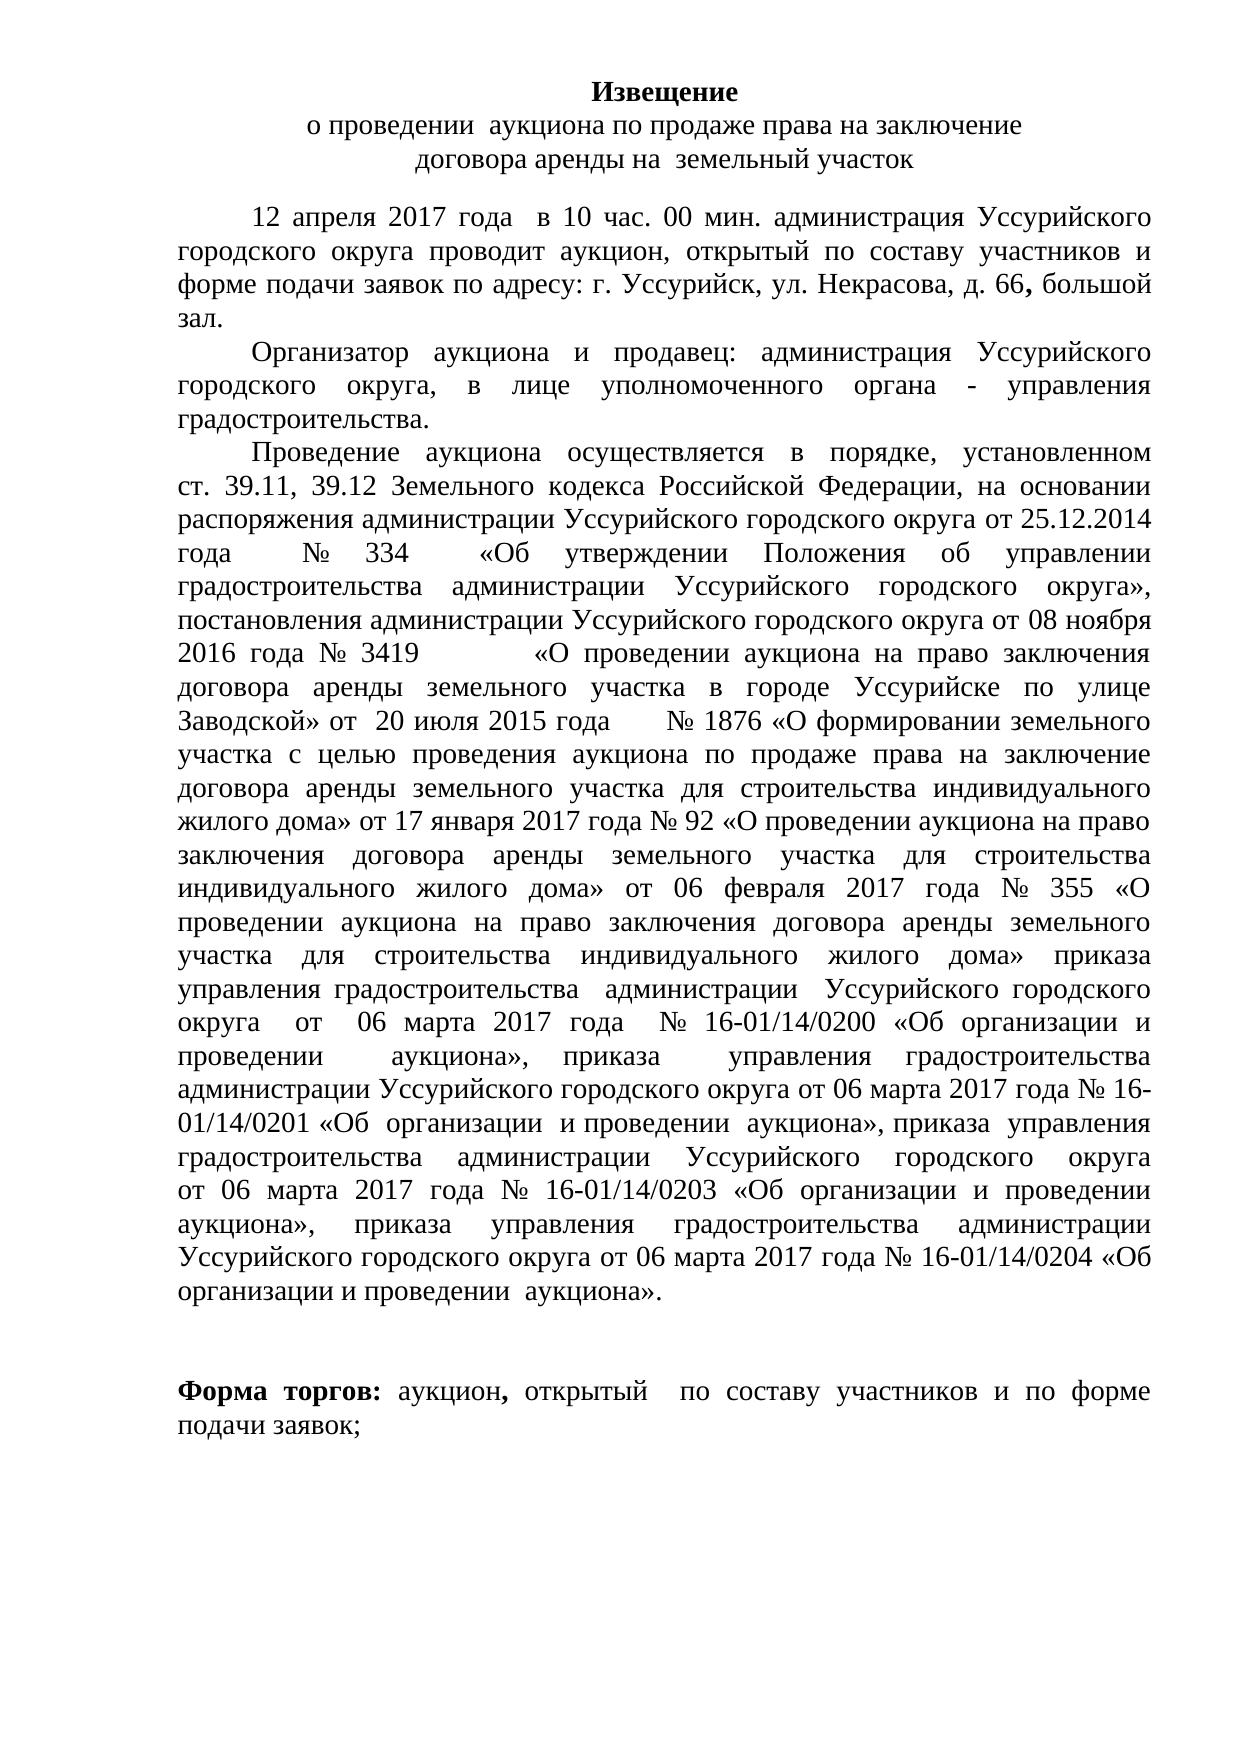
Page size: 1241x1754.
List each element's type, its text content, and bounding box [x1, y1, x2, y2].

text о проведении аукциона по продаже права на заключение [177, 107, 1152, 141]
text Проведение аукциона осуществляется в порядке, установленном ст. 39.11, 39.12 Земельного кодекса Российской Федерации, на основании распоряжения администрации Уссурийского городского округа от 25.12.2014 года № 334 «Об утверждении Положения об управлении градостроительства администрации Уссурийского городского округа», постановления администрации Уссурийского городского округа от 08 ноября 2016 года № 3419 «О проведении аукциона на право заключения договора аренды земельного участка в городе Уссурийске по улице Заводской» от 20 июля 2015 года № 1876 «О формировании земельного участка с целью проведения аукциона по продаже права на заключение договора аренды земельного участка для строительства индивидуального жилого дома» от 17 января 2017 года № 92 «О проведении аукциона на право заключения договора аренды земельного участка для строительства индивидуального жилого дома» от 06 февраля 2017 года № 355 «О проведении аукциона на право заключения договора аренды земельного участка для строительства индивидуального жилого дома» приказа управления градостроительства администрации Уссурийского городского округа от 06 марта 2017 года № 16-01/14/0200 «Об организации и проведении аукциона», приказа управления градостроительства администрации Уссурийского городского округа от 06 марта 2017 года № 16-01/14/0201 «Об организации и проведении аукциона», приказа управления градостроительства администрации Уссурийского городского округа от 06 марта 2017 года № 16-01/14/0203 «Об организации и проведении аукциона», приказа управления градостроительства администрации Уссурийского городского округа от 06 марта 2017 года № 16-01/14/0204 «Об организации и проведении аукциона». [177, 434, 1152, 1306]
text Форма торгов: аукцион, открытый по составу участников и по форме подачи заявок; [177, 1373, 1152, 1441]
text Организатор аукциона и продавец: администрация Уссурийского городского округа, в лице уполномоченного органа - управления градостроительства. [177, 334, 1152, 434]
text Извещение [177, 74, 1152, 107]
text 12 апреля 2017 года в 10 час. 00 мин. администрация Уссурийского городского округа проводит аукцион, открытый по составу участников и форме подачи заявок по адресу: г. Уссурийск, ул. Некрасова, д. 66, большой зал. [177, 199, 1152, 334]
text договора аренды на земельный участок [177, 141, 1152, 174]
